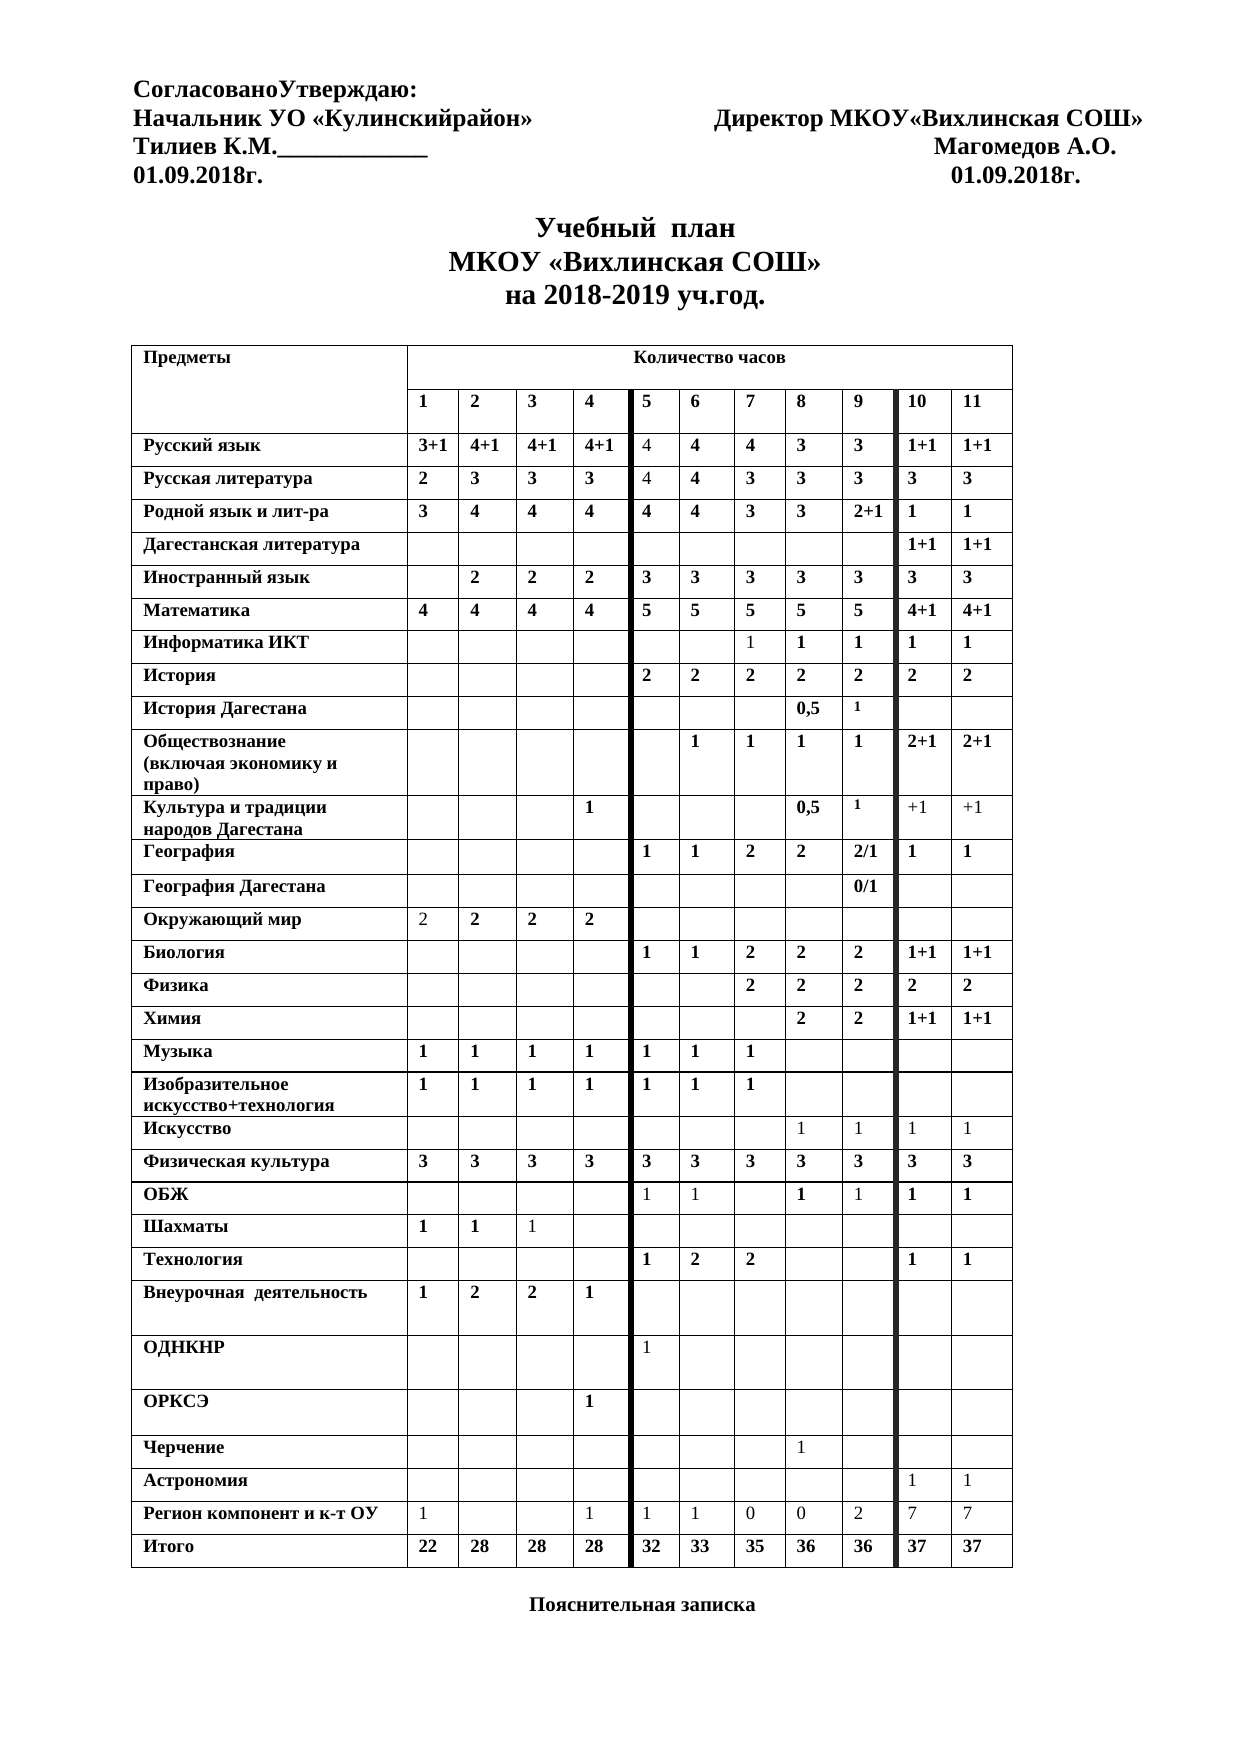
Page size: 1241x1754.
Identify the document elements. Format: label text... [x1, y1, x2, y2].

table_cell 5 [786, 599, 842, 630]
table_cell 1 [735, 631, 785, 663]
table_cell 3 [735, 467, 785, 499]
table_cell 1 [634, 1040, 679, 1071]
table_cell 3 [459, 1150, 516, 1181]
table_cell 33 [680, 1535, 734, 1567]
table_cell 4+1 [517, 434, 573, 466]
table_cell [574, 631, 628, 663]
table_cell [574, 1007, 628, 1038]
table_cell [843, 1215, 893, 1247]
table_cell [517, 796, 573, 839]
table_cell 1 [899, 840, 951, 874]
table_cell 3 [899, 566, 951, 597]
table_cell [459, 796, 516, 839]
table_cell 1 [899, 631, 951, 663]
table_cell 1 [634, 840, 679, 874]
table_cell 3 [574, 1150, 628, 1181]
table_cell [952, 1073, 1012, 1116]
table_cell 4+1 [952, 599, 1012, 630]
table_cell 1 [735, 1040, 785, 1071]
table_cell [786, 1469, 842, 1501]
table_cell 3 [735, 500, 785, 532]
table_cell [952, 1215, 1012, 1247]
table_cell [899, 908, 951, 940]
table_cell 2 [680, 664, 734, 696]
table_cell 2 [574, 566, 628, 597]
table_cell Черчение [132, 1436, 407, 1468]
table_cell [786, 1040, 842, 1071]
table_cell 1+1 [952, 533, 1012, 564]
table_cell 2 [952, 664, 1012, 696]
table_cell 7 [952, 1502, 1012, 1534]
table_cell Русский язык [132, 434, 407, 466]
table_cell 1 [680, 730, 734, 795]
table_cell 2 [843, 1007, 893, 1038]
table_cell ОРКСЭ [132, 1390, 407, 1435]
table_cell 1 [634, 941, 679, 973]
table_cell [574, 1183, 628, 1214]
table_cell 1 [459, 1040, 516, 1071]
table_cell [634, 1215, 679, 1247]
table_cell [408, 1390, 458, 1435]
table_cell [459, 1248, 516, 1280]
table_cell [408, 1183, 458, 1214]
table_cell [952, 1436, 1012, 1468]
table_cell [634, 1281, 679, 1334]
table_cell [408, 1117, 458, 1148]
text Начальник УО «Кулинскийрайон» Директор МКОУ«Вихлинская СОШ» [133, 103, 1152, 131]
table_cell 2 [786, 840, 842, 874]
table_cell [517, 875, 573, 907]
table_cell 3 [735, 1150, 785, 1181]
table_cell 3 [408, 500, 458, 532]
table_cell 4 [408, 599, 458, 630]
table_cell 2 [680, 1248, 734, 1280]
table_cell [680, 1117, 734, 1148]
table_cell [899, 1436, 951, 1468]
table_cell [634, 1117, 679, 1148]
table_cell 0,5 [786, 796, 842, 839]
table_cell [517, 730, 573, 795]
table_cell [459, 941, 516, 973]
table_cell 6 [680, 390, 734, 433]
table_cell 8 [786, 390, 842, 433]
table_cell Шахматы [132, 1215, 407, 1247]
table_cell 1 [952, 1183, 1012, 1214]
table_cell Физика [132, 974, 407, 1006]
table_cell 3 [408, 1150, 458, 1181]
table_cell 0 [735, 1502, 785, 1534]
table_cell [408, 796, 458, 839]
table_cell Технология [132, 1248, 407, 1280]
table_cell 1 [408, 1040, 458, 1071]
table_cell [735, 796, 785, 839]
table_cell [634, 1469, 679, 1501]
table_cell 0,5 [786, 697, 842, 729]
table_cell [517, 697, 573, 729]
table_cell [408, 1248, 458, 1280]
table_cell 37 [899, 1535, 951, 1567]
table_cell 1 [680, 1502, 734, 1534]
table_cell [459, 1390, 516, 1435]
table_cell 1 [843, 796, 893, 839]
table_cell 4 [634, 500, 679, 532]
table_cell [680, 697, 734, 729]
table_cell [899, 1215, 951, 1247]
table_cell [680, 796, 734, 839]
table_cell 2 [843, 664, 893, 696]
table_cell 1 [843, 631, 893, 663]
table_cell 1 [408, 390, 458, 433]
table_cell 1 [408, 1215, 458, 1247]
table_cell +1 [899, 796, 951, 839]
table_cell [408, 840, 458, 874]
table_cell [735, 908, 785, 940]
table_cell [786, 533, 842, 564]
table_cell [952, 875, 1012, 907]
table_cell [517, 1502, 573, 1534]
table_cell [843, 1390, 893, 1435]
table_cell [459, 631, 516, 663]
table_cell [843, 1073, 893, 1116]
table_cell [843, 1248, 893, 1280]
table_cell [459, 1469, 516, 1501]
table_cell История Дагестана [132, 697, 407, 729]
table_cell 1 [574, 1073, 628, 1116]
table_cell 1 [574, 1040, 628, 1071]
table_cell 2 [786, 974, 842, 1006]
table_cell 28 [517, 1535, 573, 1567]
table_cell [459, 1183, 516, 1214]
table_cell 2 [843, 941, 893, 973]
table_cell [517, 1117, 573, 1148]
table_cell 2 [408, 908, 458, 940]
table_cell 1 [574, 1390, 628, 1435]
table_cell Обществознание (включая экономику и право) [132, 730, 407, 795]
table_cell 1 [517, 1215, 573, 1247]
table_cell Искусство [132, 1117, 407, 1148]
table_cell 37 [952, 1535, 1012, 1567]
table_cell [843, 1281, 893, 1334]
table_cell 1 [899, 500, 951, 532]
table_cell [786, 1336, 842, 1389]
table_cell [574, 974, 628, 1006]
table_cell [408, 1336, 458, 1389]
table_cell [786, 1248, 842, 1280]
table_cell 3 [786, 500, 842, 532]
table_cell Иностранный язык [132, 566, 407, 597]
table_cell 2 [459, 390, 516, 433]
table_cell 3 [459, 467, 516, 499]
table_cell Астрономия [132, 1469, 407, 1501]
table_cell 2 [517, 566, 573, 597]
table_cell [735, 1281, 785, 1334]
table_cell [680, 1436, 734, 1468]
table_cell [634, 533, 679, 564]
table_cell [634, 1436, 679, 1468]
table_cell 1 [574, 796, 628, 839]
table_cell [735, 1117, 785, 1148]
table_cell [843, 908, 893, 940]
table_cell 3 [952, 1150, 1012, 1181]
text СогласованоУтверждаю: [133, 74, 1152, 103]
table_cell 1 [459, 1215, 516, 1247]
table_cell [574, 1215, 628, 1247]
text Пояснительная записка [133, 1592, 1152, 1616]
table_cell [680, 1336, 734, 1389]
table_cell [680, 1007, 734, 1038]
table_cell [952, 1390, 1012, 1435]
table_cell ОДНКНР [132, 1336, 407, 1389]
table_cell 1 [680, 941, 734, 973]
table_cell 2+1 [843, 500, 893, 532]
table_cell [517, 631, 573, 663]
table_cell 3 [899, 1150, 951, 1181]
table_cell [680, 908, 734, 940]
table_cell [680, 875, 734, 907]
table_cell 1 [843, 697, 893, 729]
table_cell 3 [786, 1150, 842, 1181]
table_cell [735, 1436, 785, 1468]
table_cell [517, 1336, 573, 1389]
text МКОУ «Вихлинская СОШ» [118, 244, 1152, 277]
table_cell География Дагестана [132, 875, 407, 907]
table_cell [517, 1248, 573, 1280]
table_cell 2 [459, 1281, 516, 1334]
table_cell 5 [680, 599, 734, 630]
table_cell +1 [952, 796, 1012, 839]
table_cell 2 [574, 908, 628, 940]
table_cell Внеурочная деятельность [132, 1281, 407, 1334]
table_cell 2+1 [952, 730, 1012, 795]
table_cell Дагестанская литература [132, 533, 407, 564]
table_cell Культура и традиции народов Дагестана [132, 796, 407, 839]
table_cell 1 [786, 631, 842, 663]
table_cell [843, 1336, 893, 1389]
table_cell [735, 1215, 785, 1247]
table_header Количество часов [408, 346, 1012, 389]
table_cell [574, 1436, 628, 1468]
table_cell [408, 697, 458, 729]
table_cell [634, 875, 679, 907]
table_cell 1 [634, 1183, 679, 1214]
table_cell 1 [843, 1183, 893, 1214]
table_cell История [132, 664, 407, 696]
table_cell 1 [408, 1281, 458, 1334]
table_cell 2 [843, 974, 893, 1006]
table_cell [574, 1248, 628, 1280]
table_cell [408, 1007, 458, 1038]
table_cell 3 [517, 467, 573, 499]
table_cell [680, 1390, 734, 1435]
table_cell 0 [786, 1502, 842, 1534]
table_cell География [132, 840, 407, 874]
table_cell [517, 941, 573, 973]
table_cell 36 [843, 1535, 893, 1567]
table_cell [574, 1469, 628, 1501]
table_cell 5 [843, 599, 893, 630]
table_cell 1 [899, 1248, 951, 1280]
table_cell 1+1 [899, 533, 951, 564]
table_cell [459, 974, 516, 1006]
table_cell 3 [952, 467, 1012, 499]
table_cell [680, 1215, 734, 1247]
table_cell [843, 1469, 893, 1501]
table_cell 1 [574, 1502, 628, 1534]
table_cell 0/1 [843, 875, 893, 907]
table_cell 3 [843, 434, 893, 466]
table_cell [408, 631, 458, 663]
table_cell 1 [786, 1436, 842, 1468]
table_cell [574, 875, 628, 907]
table_cell 28 [574, 1535, 628, 1567]
table_cell 32 [634, 1535, 679, 1567]
table_cell 1 [517, 1073, 573, 1116]
table_cell [786, 908, 842, 940]
table_cell Изобразительное искусство+технология [132, 1073, 407, 1116]
table_cell [735, 1007, 785, 1038]
table_cell 1+1 [952, 434, 1012, 466]
table_cell 3 [843, 1150, 893, 1181]
table_cell [786, 1215, 842, 1247]
table_cell 22 [408, 1535, 458, 1567]
table_cell [634, 974, 679, 1006]
table_cell 7 [899, 1502, 951, 1534]
table_cell 2 [786, 1007, 842, 1038]
table_cell Химия [132, 1007, 407, 1038]
table_cell [517, 1469, 573, 1501]
table_cell [786, 1390, 842, 1435]
table_cell [899, 697, 951, 729]
table_cell [843, 1040, 893, 1071]
table_cell 35 [735, 1535, 785, 1567]
table_cell 2 [735, 974, 785, 1006]
table_cell 1 [952, 1248, 1012, 1280]
table_cell 3 [634, 1150, 679, 1181]
table_cell [517, 840, 573, 874]
table_cell [786, 1281, 842, 1334]
table_cell Физическая культура [132, 1150, 407, 1181]
table_cell 2 [735, 664, 785, 696]
table_cell 10 [899, 390, 951, 433]
table_cell 3+1 [408, 434, 458, 466]
table_cell 1 [786, 1183, 842, 1214]
table_cell [459, 664, 516, 696]
table_cell [459, 1336, 516, 1389]
table_cell [634, 1390, 679, 1435]
table_cell [680, 1469, 734, 1501]
table_cell 2 [459, 908, 516, 940]
table_cell [899, 1336, 951, 1389]
table_cell 2/1 [843, 840, 893, 874]
table_cell 3 [634, 566, 679, 597]
table_cell [735, 875, 785, 907]
table_cell 1+1 [952, 941, 1012, 973]
table_cell 1 [843, 1117, 893, 1148]
table_cell [517, 664, 573, 696]
table_header Предметы [132, 346, 407, 433]
table_cell [634, 796, 679, 839]
table_cell [843, 1436, 893, 1468]
table_cell 4 [517, 599, 573, 630]
table_cell 3 [680, 566, 734, 597]
table_cell 36 [786, 1535, 842, 1567]
table_cell 1 [634, 1248, 679, 1280]
table_cell [680, 1281, 734, 1334]
table_cell 5 [634, 390, 679, 433]
table_cell [459, 1502, 516, 1534]
table_cell [574, 533, 628, 564]
table_cell [459, 730, 516, 795]
table_cell [899, 1073, 951, 1116]
table_cell 2 [843, 1502, 893, 1534]
table_cell [735, 1390, 785, 1435]
table_cell 2 [952, 974, 1012, 1006]
table_cell 1 [952, 631, 1012, 663]
table_cell [574, 1117, 628, 1148]
table_cell [680, 533, 734, 564]
table_cell [517, 1436, 573, 1468]
table_cell 1 [899, 1469, 951, 1501]
table_cell [408, 664, 458, 696]
table_cell 2 [408, 467, 458, 499]
table_cell Регион компонент и к-т ОУ [132, 1502, 407, 1534]
table_cell [574, 664, 628, 696]
table_cell [574, 730, 628, 795]
table_cell 3 [899, 467, 951, 499]
table_cell [899, 875, 951, 907]
table_cell [634, 730, 679, 795]
table_cell 1 [574, 1281, 628, 1334]
table_cell [517, 1007, 573, 1038]
table_cell 4 [634, 434, 679, 466]
table_cell 1 [634, 1336, 679, 1389]
table_cell [952, 1336, 1012, 1389]
table_cell [952, 908, 1012, 940]
table_cell 2 [899, 664, 951, 696]
table_cell Родной язык и лит-ра [132, 500, 407, 532]
text на 2018-2019 уч.год. [118, 277, 1152, 311]
table_cell 1 [680, 1040, 734, 1071]
table_cell [634, 697, 679, 729]
table_cell 4 [574, 500, 628, 532]
table_cell 2 [517, 1281, 573, 1334]
table_cell 1 [459, 1073, 516, 1116]
table_cell 1 [634, 1073, 679, 1116]
table_cell [735, 1469, 785, 1501]
table_cell 2 [786, 941, 842, 973]
table_cell [408, 974, 458, 1006]
table_cell 28 [459, 1535, 516, 1567]
table_cell 1 [680, 1183, 734, 1214]
table_cell 2 [786, 664, 842, 696]
table_cell [408, 566, 458, 597]
table_cell 3 [574, 467, 628, 499]
table_cell [735, 533, 785, 564]
table_cell [459, 697, 516, 729]
table_cell [408, 533, 458, 564]
table_cell 4+1 [899, 599, 951, 630]
table_cell 4 [680, 500, 734, 532]
table_cell [952, 697, 1012, 729]
table_cell 1 [735, 730, 785, 795]
table_cell 4 [517, 500, 573, 532]
table_cell ОБЖ [132, 1183, 407, 1214]
table_cell Математика [132, 599, 407, 630]
table_cell 4+1 [574, 434, 628, 466]
table_cell 3 [517, 1150, 573, 1181]
table_cell [634, 631, 679, 663]
table_cell 3 [843, 467, 893, 499]
table_cell 3 [517, 390, 573, 433]
table_cell 3 [786, 566, 842, 597]
table_cell [735, 1336, 785, 1389]
table_cell [517, 533, 573, 564]
table_cell 3 [786, 434, 842, 466]
table_cell 1+1 [899, 941, 951, 973]
table_cell [459, 1117, 516, 1148]
table_cell 1 [634, 1502, 679, 1534]
table_cell 9 [843, 390, 893, 433]
table_cell [574, 1336, 628, 1389]
table_cell Русская литература [132, 467, 407, 499]
table_cell 1 [680, 1073, 734, 1116]
table_cell [459, 533, 516, 564]
table_cell 1 [843, 730, 893, 795]
table_cell 4 [735, 434, 785, 466]
table_cell [735, 1183, 785, 1214]
table_cell [408, 1436, 458, 1468]
table_cell [735, 697, 785, 729]
table_cell 11 [952, 390, 1012, 433]
table_cell 2 [735, 941, 785, 973]
table_cell 1 [408, 1502, 458, 1534]
table_cell 2 [634, 664, 679, 696]
table_cell 1 [952, 1469, 1012, 1501]
table_cell 1 [517, 1040, 573, 1071]
table_cell 1 [680, 840, 734, 874]
table_cell 1 [786, 1117, 842, 1148]
table_cell [899, 1390, 951, 1435]
table_cell 1 [408, 1073, 458, 1116]
table_cell 1 [952, 1117, 1012, 1148]
table_cell 1+1 [899, 1007, 951, 1038]
table_cell 3 [843, 566, 893, 597]
table_cell 2 [735, 840, 785, 874]
table_cell 1 [786, 730, 842, 795]
table_cell [786, 875, 842, 907]
table_cell 1+1 [899, 434, 951, 466]
table_cell 1 [952, 840, 1012, 874]
table_cell [408, 941, 458, 973]
table_cell 1 [952, 500, 1012, 532]
table_cell [952, 1281, 1012, 1334]
table_cell 4 [459, 599, 516, 630]
table_cell [843, 533, 893, 564]
table_cell Биология [132, 941, 407, 973]
table_cell Музыка [132, 1040, 407, 1071]
table_cell 2 [517, 908, 573, 940]
table_cell Окружающий мир [132, 908, 407, 940]
table_cell 2 [899, 974, 951, 1006]
table_cell 2 [735, 1248, 785, 1280]
table_cell [408, 875, 458, 907]
table_cell [899, 1040, 951, 1071]
table_cell 4 [680, 434, 734, 466]
table_cell [634, 1007, 679, 1038]
table_cell 1 [735, 1073, 785, 1116]
table_cell [459, 875, 516, 907]
text Тилиев К.М.____________ Магомедов А.О. 01.09.2018г. 01.09.2018г. [133, 131, 1152, 189]
table_cell 3 [952, 566, 1012, 597]
table_cell 5 [634, 599, 679, 630]
table_cell 4 [574, 599, 628, 630]
table_cell 4 [459, 500, 516, 532]
table_cell [574, 840, 628, 874]
table_cell [459, 1436, 516, 1468]
table_cell [517, 1183, 573, 1214]
table_cell 1+1 [952, 1007, 1012, 1038]
table_cell [574, 941, 628, 973]
table_cell 1 [899, 1183, 951, 1214]
table_cell 3 [680, 1150, 734, 1181]
table_cell 1 [899, 1117, 951, 1148]
table_cell 2+1 [899, 730, 951, 795]
table_cell Итого [132, 1535, 407, 1567]
table_cell [459, 1007, 516, 1038]
table_cell [517, 1390, 573, 1435]
table_cell 4 [574, 390, 628, 433]
table_cell [952, 1040, 1012, 1071]
table_cell [634, 908, 679, 940]
table_cell 3 [786, 467, 842, 499]
table_cell 7 [735, 390, 785, 433]
table_cell 2 [459, 566, 516, 597]
table_cell [680, 974, 734, 1006]
table_cell [517, 974, 573, 1006]
table_cell [459, 840, 516, 874]
table_cell 4+1 [459, 434, 516, 466]
table_cell [899, 1281, 951, 1334]
table_cell 5 [735, 599, 785, 630]
table_cell [680, 631, 734, 663]
table_cell Информатика ИКТ [132, 631, 407, 663]
text Учебный план [118, 210, 1152, 244]
table_cell [786, 1073, 842, 1116]
table_cell [408, 730, 458, 795]
table_cell [408, 1469, 458, 1501]
table_cell 4 [634, 467, 679, 499]
table_cell [574, 697, 628, 729]
table_cell 4 [680, 467, 734, 499]
table_cell 3 [735, 566, 785, 597]
